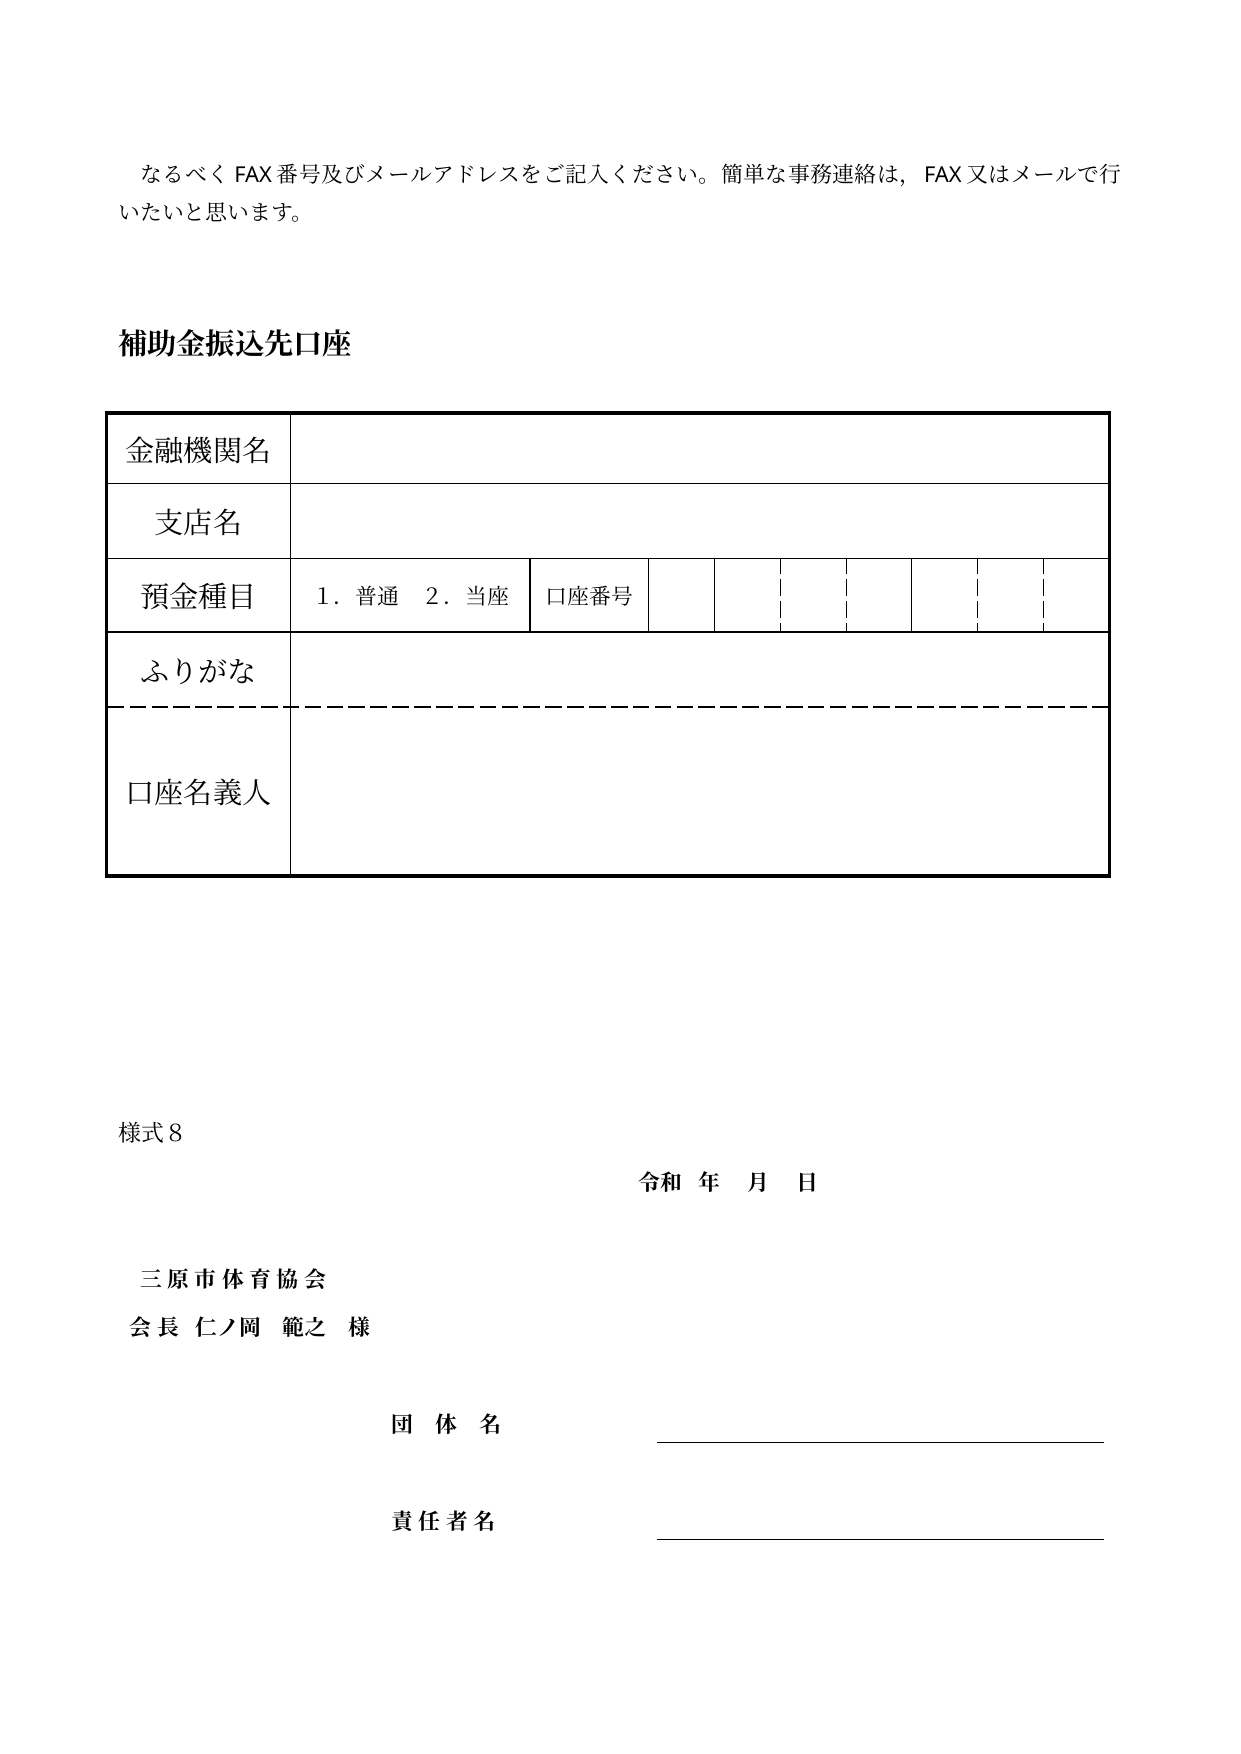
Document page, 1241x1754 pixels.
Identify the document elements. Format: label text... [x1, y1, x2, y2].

table_cell [291, 706, 1108, 874]
table_cell [846, 559, 911, 631]
text 補助金振込先口座 [118, 304, 1122, 379]
table_cell [978, 559, 1043, 631]
table_cell 口座番号 [531, 559, 648, 631]
text 団 体 名 [118, 1394, 1122, 1442]
table_cell [1043, 559, 1108, 631]
table_cell [291, 484, 1108, 557]
table_cell [649, 559, 714, 631]
table_cell 支店名 [108, 484, 290, 557]
text 会 長 仁ノ岡 範之 様 [118, 1297, 1122, 1345]
table_cell [715, 559, 780, 631]
table_cell 預金種目 [108, 559, 290, 631]
text 責 任 者 名 [118, 1491, 1122, 1539]
table_cell [780, 559, 846, 631]
table_cell [912, 559, 977, 631]
table_cell [291, 633, 1108, 706]
text 令和 年 月 日 [118, 1151, 1122, 1200]
table_header [291, 415, 1108, 483]
text 三 原 市 体 育 協 会 [118, 1248, 1122, 1297]
text 様式８ [118, 1103, 1122, 1151]
text なるべくFAX番号及びメールアドレスをご記入ください。簡単な事務連絡は，FAX又はメールで行いたいと思います。 [118, 154, 1122, 229]
table_header 金融機関名 [108, 415, 290, 483]
table_cell 口座名義人 [108, 706, 290, 874]
table_cell ふりがな [108, 633, 290, 706]
table_cell １．普通 ２．当座 [291, 559, 529, 631]
